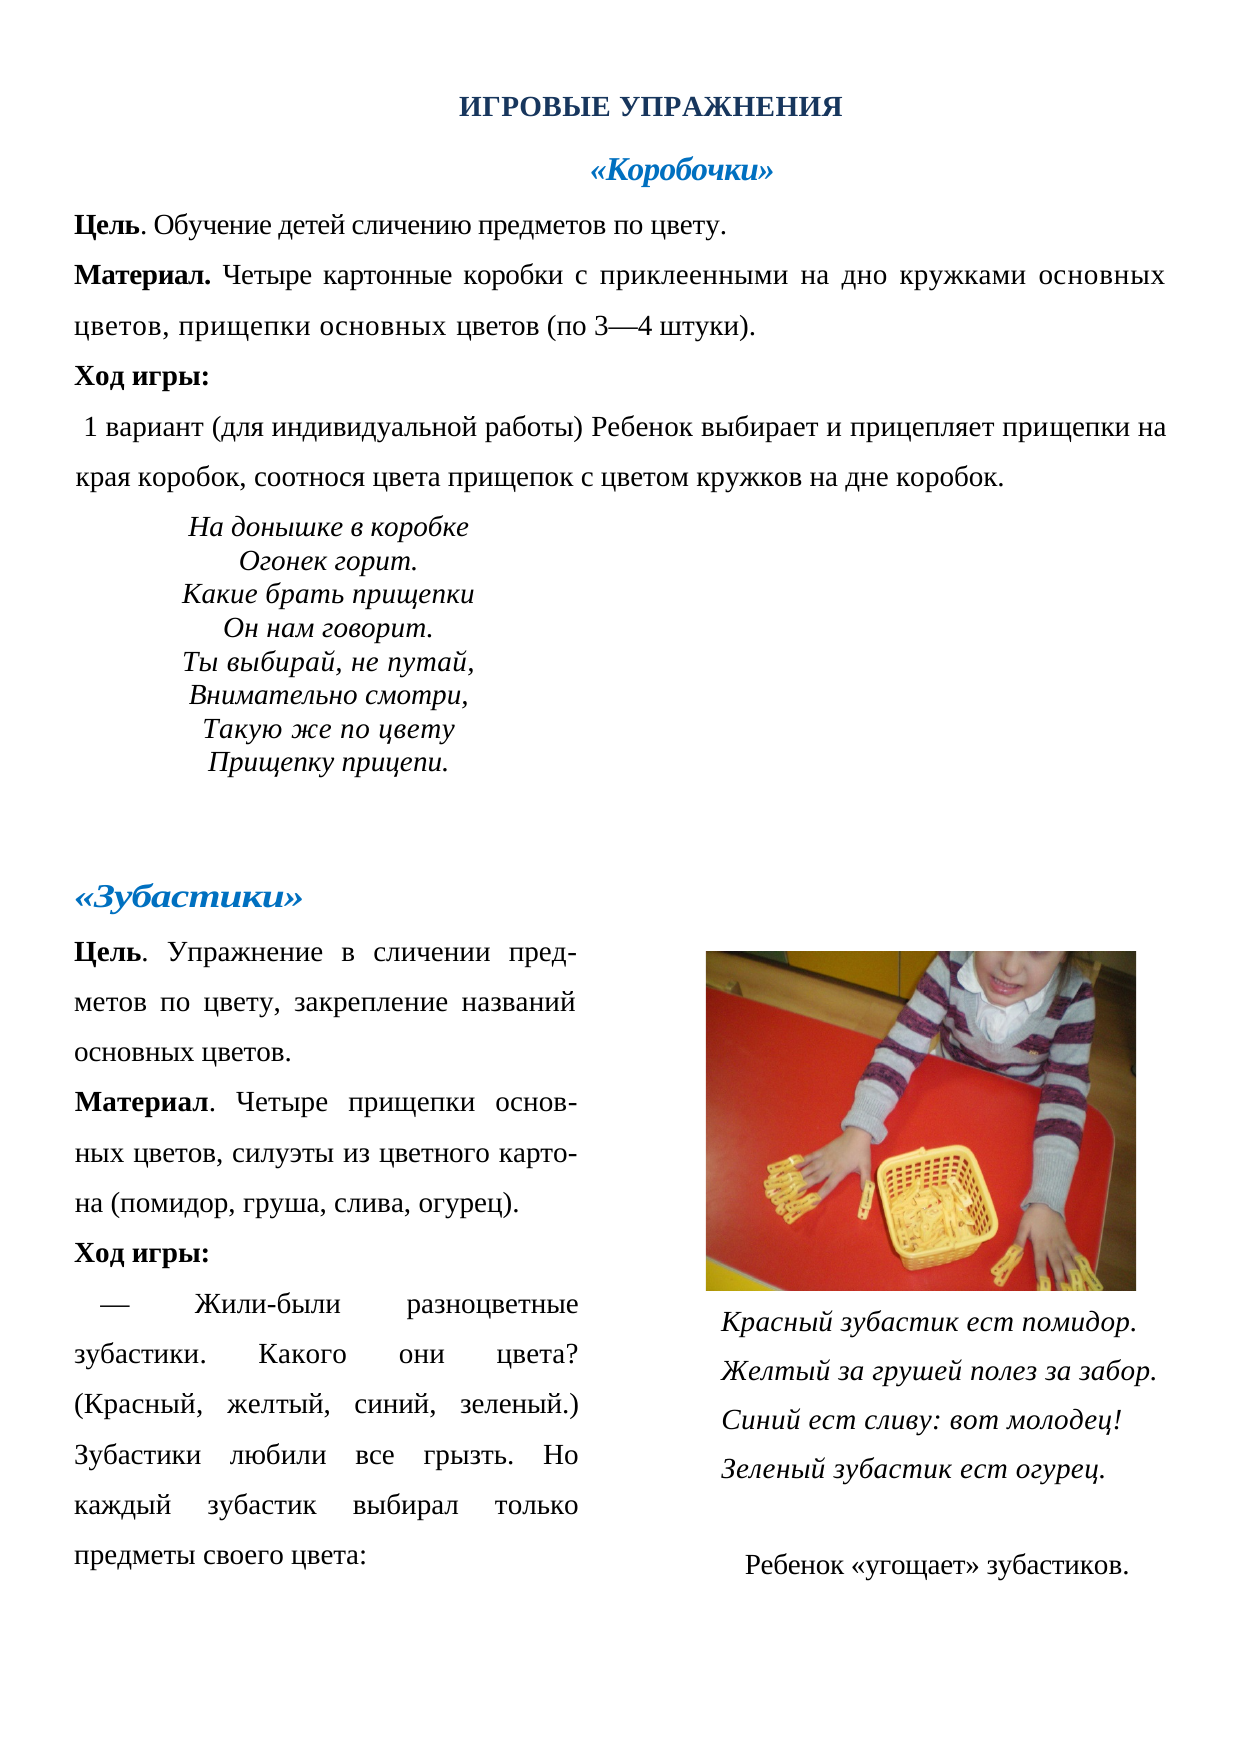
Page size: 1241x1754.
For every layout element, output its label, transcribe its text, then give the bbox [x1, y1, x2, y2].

text Он нам говорит. [74, 610, 583, 644]
text «Коробочки» [198, 149, 1167, 188]
text Материал. Четыре картонные коробки с приклеенными на дно кружками основных цветов, прищепки основных цветов (по 3—4 штуки). [74, 257, 1165, 341]
text Красный зубастик ест помидор. [706, 1304, 1167, 1338]
text 1 вариант (для индивидуальной работы) Ребенок выбирает и прицепляет прищепки на края коробок, соотнося цвета прищепок с цветом кружков на дне коробок. [75, 409, 1167, 493]
text — Жили-были разноцветные зубастики. Какого они цвета? (Красный, желтый, синий, зеленый.) Зубастики любили все грызть. Но каждый зубастик выбирал только предметы своего цвета: [74, 1286, 579, 1571]
text Прищепку прицепи. [74, 744, 583, 778]
text Ход игры: [74, 1236, 577, 1269]
text Ребенок «угощает» зубастиков. [657, 1547, 1167, 1581]
text Синий ест сливу: вот молодец! [706, 1402, 1167, 1436]
text Зеленый зубастик ест огурец. [706, 1451, 1167, 1485]
text ИГРОВЫЕ УПРАЖНЕНИЯ [105, 89, 1083, 122]
text Материал. Четыре прищепки основных цветов, силуэты из цветного картона (помидор, груша, слива, огурец). [74, 1084, 577, 1219]
text Цель. Упражнение в сличении предметов по цвету, закрепление названий основных цветов. [74, 934, 577, 1068]
text Желтый за грушей полез за забор. [706, 1353, 1167, 1387]
text Огонек горит. [74, 543, 583, 577]
picture [705, 951, 1137, 1291]
text Ты выбирай, не путай, [74, 644, 583, 677]
text Внимательно смотри, [74, 677, 583, 711]
text «Зубастики» [74, 876, 583, 914]
text Такую же по цвету [74, 711, 583, 744]
text Цель. Обучение детей сличению предметов по цвету. [74, 207, 1162, 241]
text Ход игры: [74, 358, 1165, 391]
text На донышке в коробке [74, 509, 583, 543]
text Какие брать прищепки [74, 577, 583, 610]
